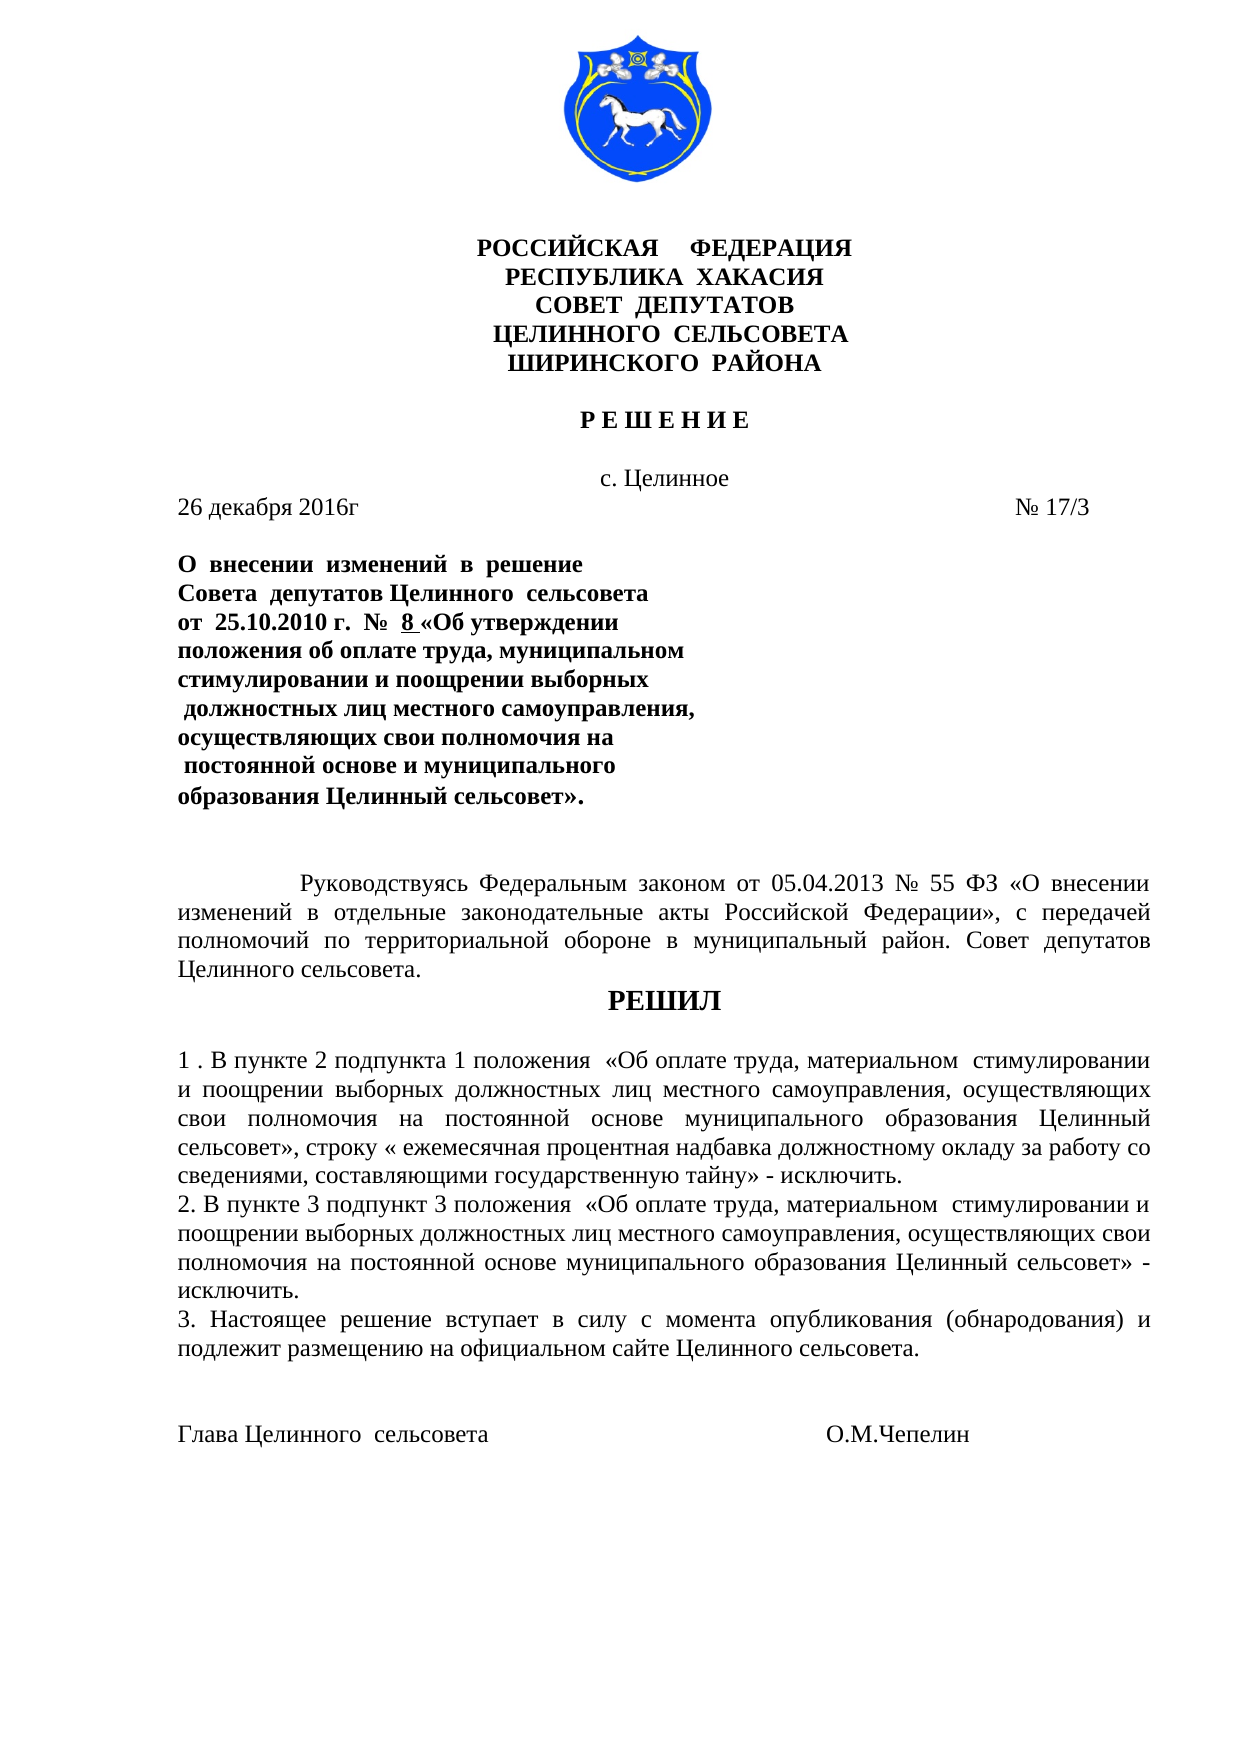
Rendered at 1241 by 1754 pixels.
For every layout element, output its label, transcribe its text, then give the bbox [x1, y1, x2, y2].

text от 25.10.2010 г. № 8 «Об утверждении [177, 607, 1152, 636]
text Руководствуясь Федеральным законом от 05.04.2013 № 55 ФЗ «О внесении изменений в отдельные законодательные акты Российской Федерации», с передачей полномочий по территориальной обороне в муниципальный район. Совет депутатов Целинного сельсовета. [177, 868, 1152, 983]
text постоянной основе и муниципального [177, 751, 1152, 779]
text ЦЕЛИННОГО СЕЛЬСОВЕТА [177, 319, 1152, 348]
text Р Е Ш Е Н И Е [177, 406, 1152, 434]
text осуществляющих свои полномочия на [177, 722, 1152, 751]
text Совета депутатов Целинного сельсовета [177, 578, 1152, 607]
text должностных лиц местного самоуправления, [177, 693, 1152, 722]
text ШИРИНСКОГО РАЙОНА [177, 348, 1152, 377]
text СОВЕТ ДЕПУТАТОВ [177, 291, 1152, 319]
text с. Целинное [177, 434, 1152, 492]
text РОССИЙСКАЯ ФЕДЕРАЦИЯ [177, 233, 1152, 262]
text стимулировании и поощрении выборных [177, 664, 1152, 693]
text положения об оплате труда, муниципальном [177, 636, 1152, 664]
picture [548, 7, 725, 214]
text О внесении изменений в решение [177, 549, 1152, 578]
text образования Целинный сельсовет». [177, 779, 1152, 811]
text 2. В пункте 3 подпункт 3 положения «Об оплате труда, материальном стимулировании и поощрении выборных должностных лиц местного самоуправления, осуществляющих свои полномочия на постоянной основе муниципального образования Целинный сельсовет» - исключить. [177, 1189, 1152, 1304]
text 26 декабря 2016г № 17/3 [177, 492, 1152, 521]
text Глава Целинного сельсовета О.М.Чепелин [177, 1419, 1152, 1448]
text 3. Настоящее решение вступает в силу с момента опубликования (обнародования) и подлежит размещению на официальном сайте Целинного сельсовета. [177, 1304, 1152, 1362]
text РЕШИЛ [177, 983, 1152, 1017]
text РЕСПУБЛИКА ХАКАСИЯ [177, 262, 1152, 291]
text 1 . В пункте 2 подпункта 1 положения «Об оплате труда, материальном стимулировании и поощрении выборных должностных лиц местного самоуправления, осуществляющих свои полномочия на постоянной основе муниципального образования Целинный сельсовет», строку « ежемесячная процентная надбавка должностному окладу за работу со сведениями, составляющими государственную тайну» - исключить. [177, 1045, 1152, 1189]
